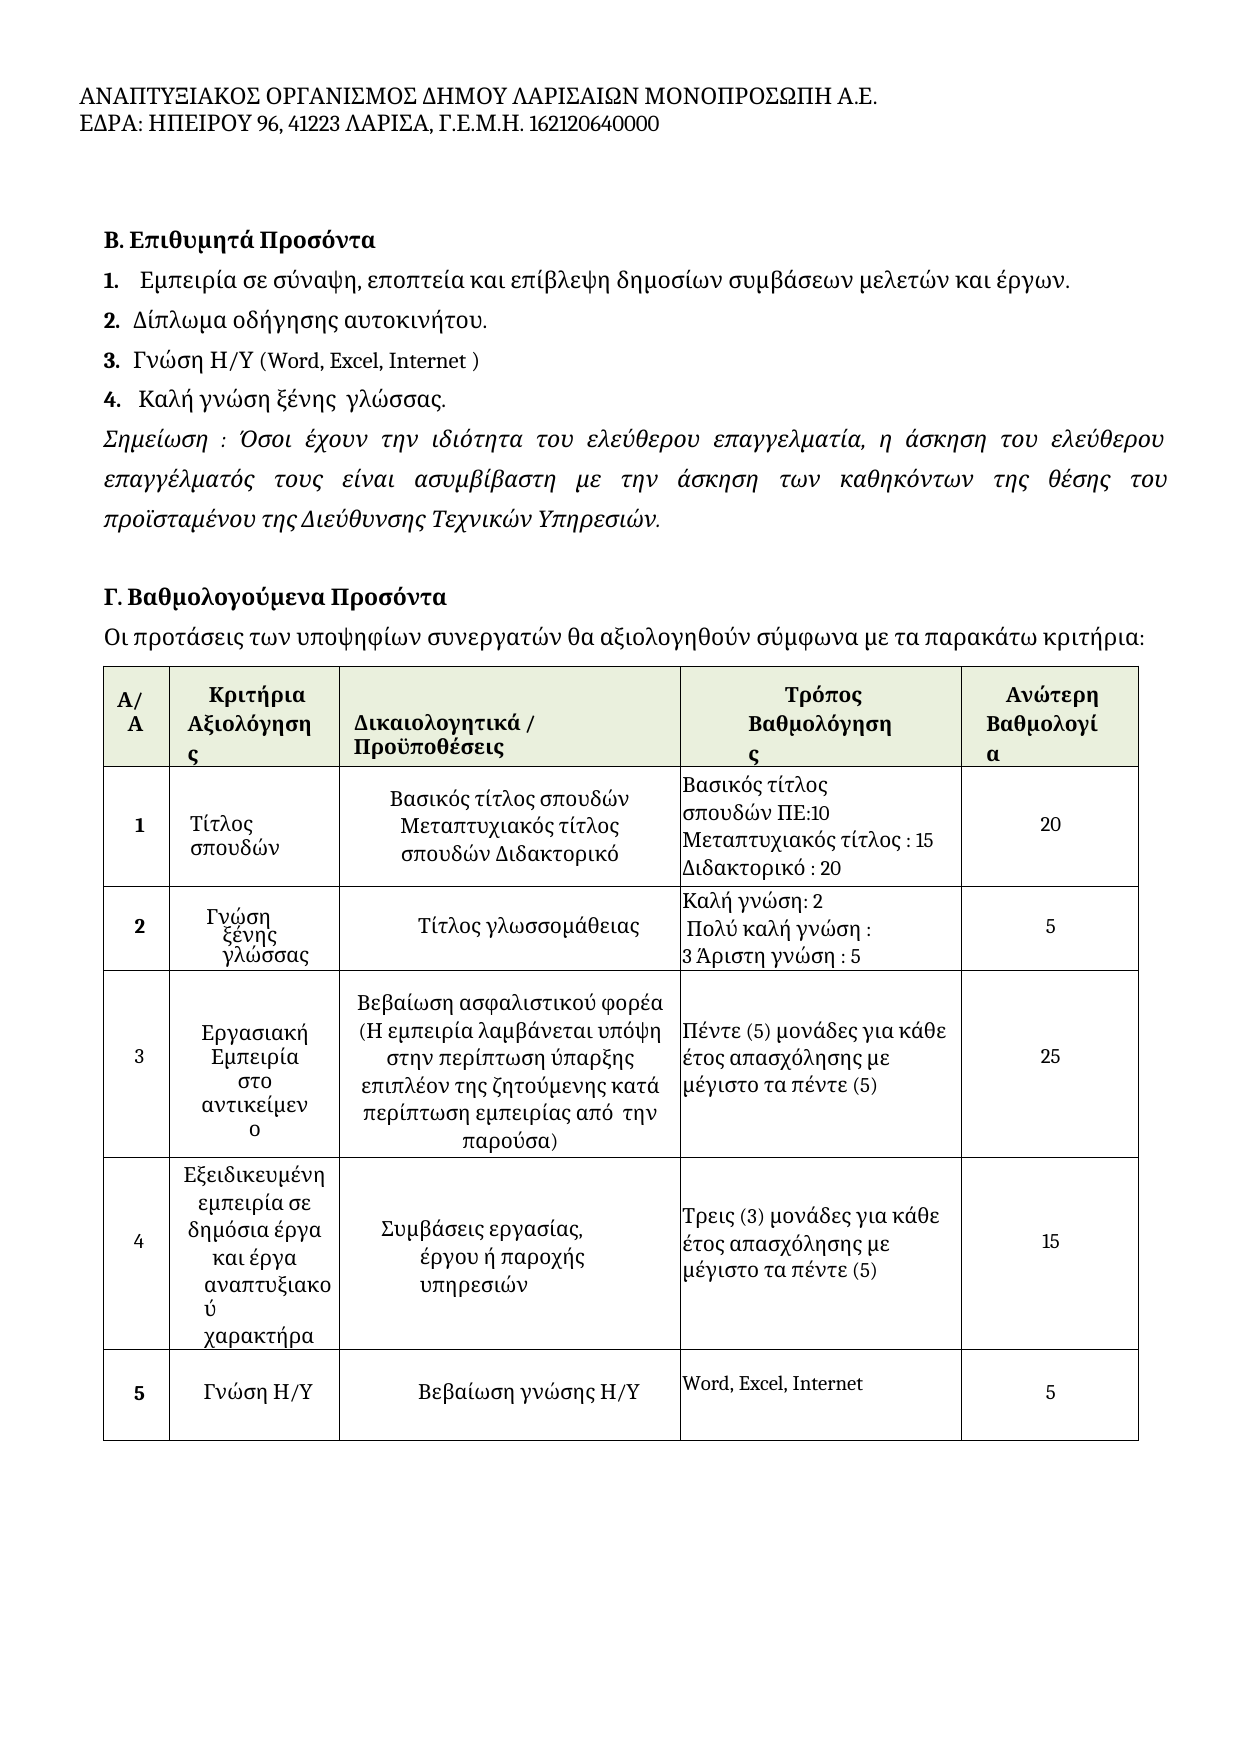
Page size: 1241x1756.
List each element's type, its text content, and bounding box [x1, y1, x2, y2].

table_cell 25 [962, 971, 1138, 1157]
table_cell 4 [104, 1158, 169, 1349]
table_cell Βεβαίωση γνώσης Η/Υ [340, 1350, 680, 1440]
table_cell Τίτλος γλωσσομάθειας [340, 887, 680, 970]
table_cell Καλή γνώση: 2 Πολύ καλή γνώση : 3 Άριστη γνώση : 5 [681, 887, 961, 970]
table_cell Τίτλος σπουδών [170, 767, 339, 886]
table_cell Εξειδικευμένη εμπειρία σε δημόσια έργα και έργα αναπτυξιακού χαρακτήρα [170, 1158, 339, 1349]
table_cell 3 [104, 971, 169, 1157]
table_cell Βασικός τίτλος σπουδών Μεταπτυχιακός τίτλος σπουδών Διδακτορικό [340, 767, 680, 886]
table_cell 2 [104, 887, 169, 970]
table_cell Γνώση ξένης γλώσσας [170, 887, 339, 970]
table_cell 20 [962, 767, 1138, 886]
table_cell Πέντε (5) μονάδες για κάθε έτος απασχόλησης με μέγιστο τα πέντε (5) [681, 971, 961, 1157]
table_cell 5 [104, 1350, 169, 1440]
table_cell 1 [104, 767, 169, 886]
table_cell 15 [962, 1158, 1138, 1349]
subtitle Γ. Βαθμολογούμενα Προσόντα [103, 585, 1180, 611]
table_cell Word, Excel, Internet [681, 1350, 961, 1440]
table_header Δικαιολογητικά / Προϋποθέσεις [340, 667, 680, 766]
table_cell Τρεις (3) μονάδες για κάθε έτος απασχόλησης με μέγιστο τα πέντε (5) [681, 1158, 961, 1349]
table_header Ανώτερη Βαθμολογία [962, 667, 1138, 766]
list Καλή γνώση ξένης γλώσσας. [103, 387, 1180, 413]
table_cell 5 [962, 887, 1138, 970]
table_cell Συμβάσεις εργασίας, έργου ή παροχής υπηρεσιών [340, 1158, 680, 1349]
table_header Α/Α [104, 667, 169, 766]
list Εμπειρία σε σύναψη, εποπτεία και επίβλεψη δημοσίων συμβάσεων μελετών και έργων. [103, 267, 1180, 294]
table_header Κριτήρια Αξιολόγησης [170, 667, 339, 766]
text Σημείωση : Όσοι έχουν την ιδιότητα του ελεύθερου επαγγελματία, η άσκηση του ελεύθερου επαγγέλματός τους είναι ασυμβίβαστη με την άσκηση των καθηκόντων της θέσης του προϊσταμένου της Διεύθυνσης Τεχνικών Υπηρεσιών. [103, 427, 1168, 533]
list Γνώση Η/Υ (Word, Excel, Internet ) [103, 347, 1180, 374]
table_cell Βασικός τίτλος σπουδών ΠΕ:10 Μεταπτυχιακός τίτλος : 15 Διδακτορικό : 20 [681, 767, 961, 886]
table_cell Εργασιακή Εμπειρία στο αντικείμενο [170, 971, 339, 1157]
table_cell Βεβαίωση ασφαλιστικού φορέα (Η εμπειρία λαμβάνεται υπόψη στην περίπτωση ύπαρξης επιπλέον της ζητούμενης κατά περίπτωση εμπειρίας από την παρούσα) [340, 971, 680, 1157]
text Οι προτάσεις των υποψηφίων συνεργατών θα αξιολογηθούν σύμφωνα με τα παρακάτω κριτήρια: [103, 625, 1180, 651]
table_cell 5 [962, 1350, 1138, 1440]
table_cell Γνώση Η/Υ [170, 1350, 339, 1440]
table_header Τρόπος Βαθμολόγησης [681, 667, 961, 766]
list Δίπλωμα οδήγησης αυτοκινήτου. [103, 307, 1180, 334]
subtitle Β. Επιθυμητά Προσόντα [103, 227, 1180, 254]
